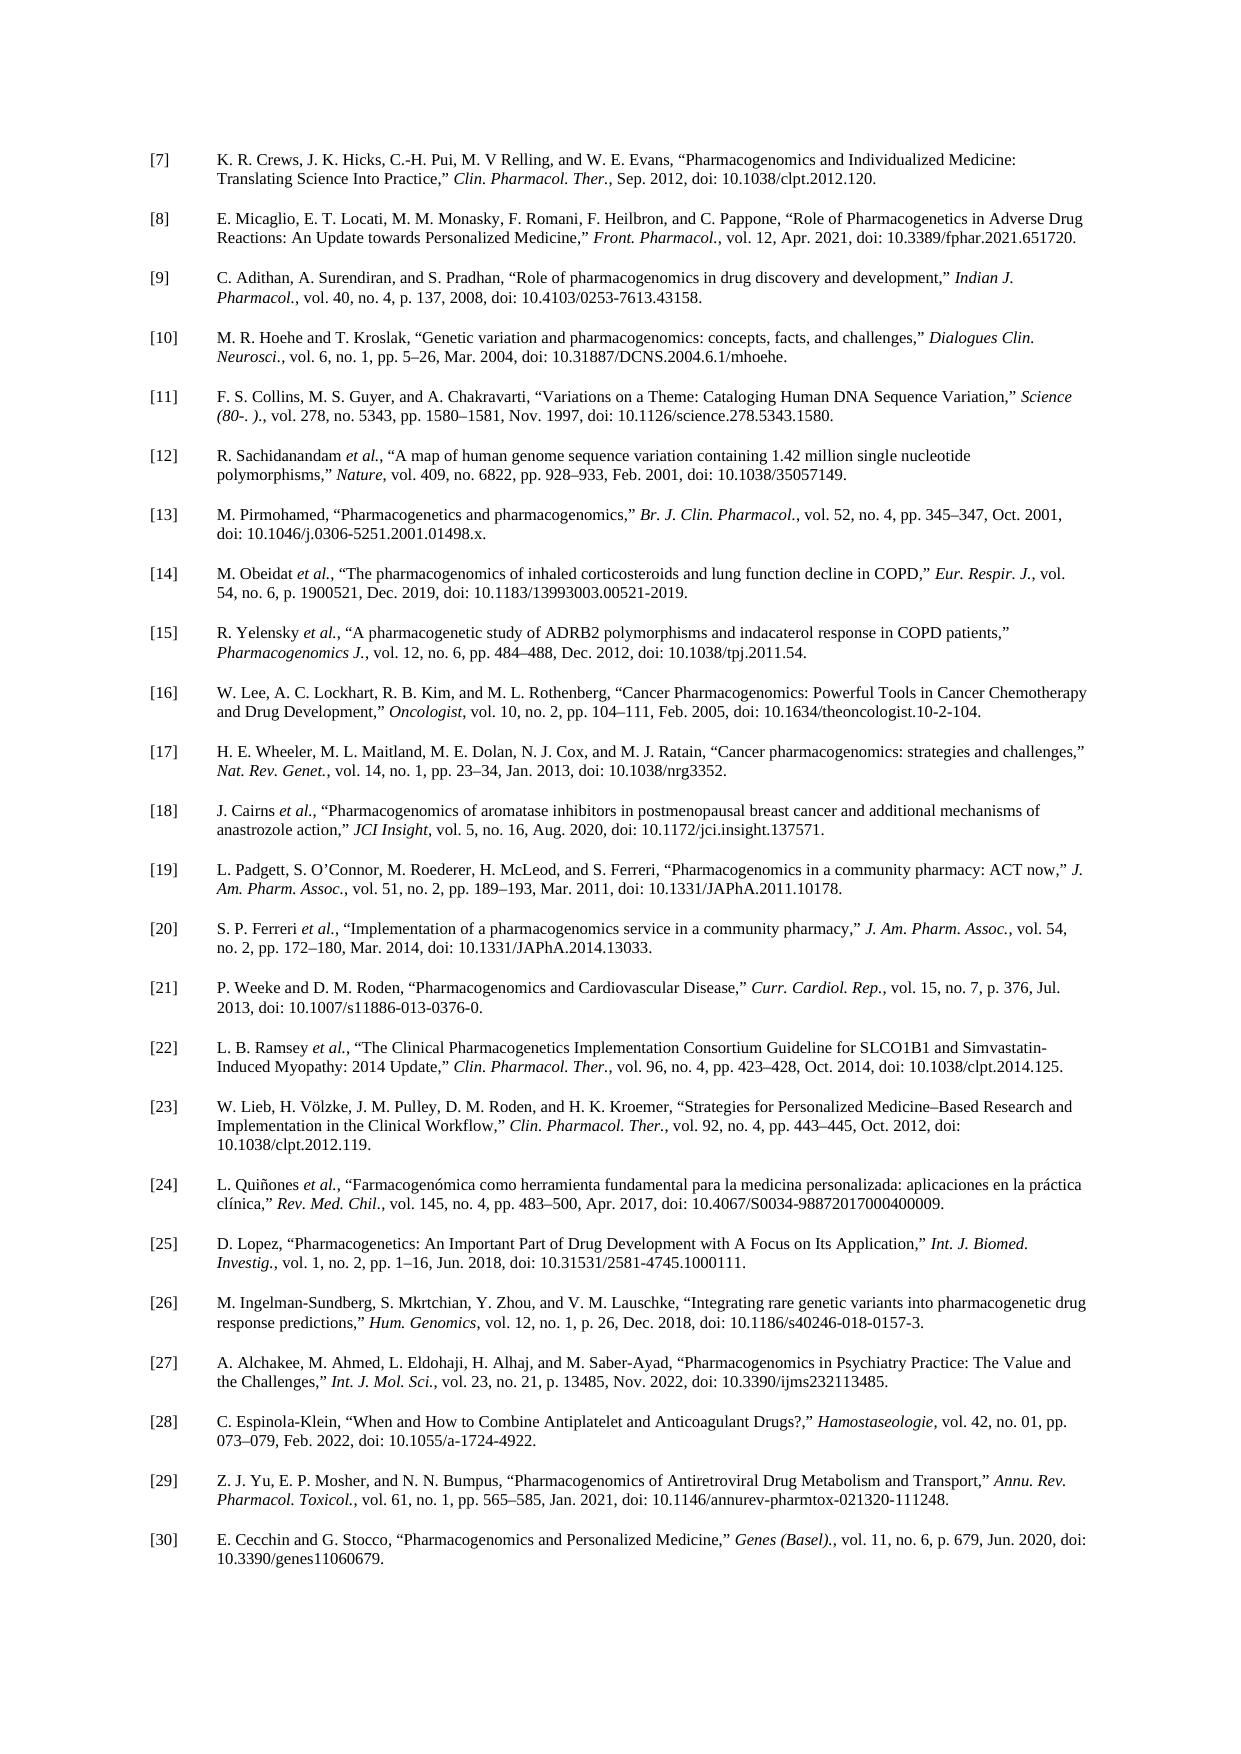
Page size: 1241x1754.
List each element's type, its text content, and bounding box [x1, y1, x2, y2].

text [28] C. Espinola-Klein, “When and How to Combine Antiplatelet and Anticoagulant Drugs?,” Hamostaseologie, vol. 42, no. 01, pp. 073–079, Feb. 2022, doi: 10.1055/a-1724-4922. [150, 1412, 1090, 1450]
text [9] C. Adithan, A. Surendiran, and S. Pradhan, “Role of pharmacogenomics in drug discovery and development,” Indian J. Pharmacol., vol. 40, no. 4, p. 137, 2008, doi: 10.4103/0253-7613.43158. [150, 268, 1090, 307]
text [27] A. Alchakee, M. Ahmed, L. Eldohaji, H. Alhaj, and M. Saber-Ayad, “Pharmacogenomics in Psychiatry Practice: The Value and the Challenges,” Int. J. Mol. Sci., vol. 23, no. 21, p. 13485, Nov. 2022, doi: 10.3390/ijms232113485. [150, 1352, 1090, 1391]
text [11] F. S. Collins, M. S. Guyer, and A. Chakravarti, “Variations on a Theme: Cataloging Human DNA Sequence Variation,” Science (80-. )., vol. 278, no. 5343, pp. 1580–1581, Nov. 1997, doi: 10.1126/science.278.5343.1580. [150, 387, 1090, 425]
text [14] M. Obeidat et al., “The pharmacogenomics of inhaled corticosteroids and lung function decline in COPD,” Eur. Respir. J., vol. 54, no. 6, p. 1900521, Dec. 2019, doi: 10.1183/13993003.00521-2019. [150, 564, 1090, 602]
text [25] D. Lopez, “Pharmacogenetics: An Important Part of Drug Development with A Focus on Its Application,” Int. J. Biomed. Investig., vol. 1, no. 2, pp. 1–16, Jun. 2018, doi: 10.31531/2581-4745.1000111. [150, 1234, 1090, 1272]
text [7] K. R. Crews, J. K. Hicks, C.-H. Pui, M. V Relling, and W. E. Evans, “Pharmacogenomics and Individualized Medicine: Translating Science Into Practice,” Clin. Pharmacol. Ther., Sep. 2012, doi: 10.1038/clpt.2012.120. [150, 150, 1090, 188]
text [15] R. Yelensky et al., “A pharmacogenetic study of ADRB2 polymorphisms and indacaterol response in COPD patients,” Pharmacogenomics J., vol. 12, no. 6, pp. 484–488, Dec. 2012, doi: 10.1038/tpj.2011.54. [150, 623, 1090, 662]
text [20] S. P. Ferreri et al., “Implementation of a pharmacogenomics service in a community pharmacy,” J. Am. Pharm. Assoc., vol. 54, no. 2, pp. 172–180, Mar. 2014, doi: 10.1331/JAPhA.2014.13033. [150, 919, 1090, 957]
text [30] E. Cecchin and G. Stocco, “Pharmacogenomics and Personalized Medicine,” Genes (Basel)., vol. 11, no. 6, p. 679, Jun. 2020, doi: 10.3390/genes11060679. [150, 1530, 1090, 1568]
text [23] W. Lieb, H. Völzke, J. M. Pulley, D. M. Roden, and H. K. Kroemer, “Strategies for Personalized Medicine–Based Research and Implementation in the Clinical Workflow,” Clin. Pharmacol. Ther., vol. 92, no. 4, pp. 443–445, Oct. 2012, doi: 10.1038/clpt.2012.119. [150, 1097, 1090, 1154]
text [10] M. R. Hoehe and T. Kroslak, “Genetic variation and pharmacogenomics: concepts, facts, and challenges,” Dialogues Clin. Neurosci., vol. 6, no. 1, pp. 5–26, Mar. 2004, doi: 10.31887/DCNS.2004.6.1/mhoehe. [150, 327, 1090, 366]
text [17] H. E. Wheeler, M. L. Maitland, M. E. Dolan, N. J. Cox, and M. J. Ratain, “Cancer pharmacogenomics: strategies and challenges,” Nat. Rev. Genet., vol. 14, no. 1, pp. 23–34, Jan. 2013, doi: 10.1038/nrg3352. [150, 742, 1090, 780]
text [12] R. Sachidanandam et al., “A map of human genome sequence variation containing 1.42 million single nucleotide polymorphisms,” Nature, vol. 409, no. 6822, pp. 928–933, Feb. 2001, doi: 10.1038/35057149. [150, 446, 1090, 484]
text [24] L. Quiñones et al., “Farmacogenómica como herramienta fundamental para la medicina personalizada: aplicaciones en la práctica clínica,” Rev. Med. Chil., vol. 145, no. 4, pp. 483–500, Apr. 2017, doi: 10.4067/S0034-98872017000400009. [150, 1175, 1090, 1213]
text [29] Z. J. Yu, E. P. Mosher, and N. N. Bumpus, “Pharmacogenomics of Antiretroviral Drug Metabolism and Transport,” Annu. Rev. Pharmacol. Toxicol., vol. 61, no. 1, pp. 565–585, Jan. 2021, doi: 10.1146/annurev-pharmtox-021320-111248. [150, 1471, 1090, 1509]
text [21] P. Weeke and D. M. Roden, “Pharmacogenomics and Cardiovascular Disease,” Curr. Cardiol. Rep., vol. 15, no. 7, p. 376, Jul. 2013, doi: 10.1007/s11886-013-0376-0. [150, 978, 1090, 1017]
text [22] L. B. Ramsey et al., “The Clinical Pharmacogenetics Implementation Consortium Guideline for SLCO1B1 and Simvastatin-Induced Myopathy: 2014 Update,” Clin. Pharmacol. Ther., vol. 96, no. 4, pp. 423–428, Oct. 2014, doi: 10.1038/clpt.2014.125. [150, 1037, 1090, 1076]
text [26] M. Ingelman-Sundberg, S. Mkrtchian, Y. Zhou, and V. M. Lauschke, “Integrating rare genetic variants into pharmacogenetic drug response predictions,” Hum. Genomics, vol. 12, no. 1, p. 26, Dec. 2018, doi: 10.1186/s40246-018-0157-3. [150, 1293, 1090, 1332]
text [19] L. Padgett, S. O’Connor, M. Roederer, H. McLeod, and S. Ferreri, “Pharmacogenomics in a community pharmacy: ACT now,” J. Am. Pharm. Assoc., vol. 51, no. 2, pp. 189–193, Mar. 2011, doi: 10.1331/JAPhA.2011.10178. [150, 860, 1090, 898]
text [18] J. Cairns et al., “Pharmacogenomics of aromatase inhibitors in postmenopausal breast cancer and additional mechanisms of anastrozole action,” JCI Insight, vol. 5, no. 16, Aug. 2020, doi: 10.1172/jci.insight.137571. [150, 801, 1090, 839]
text [13] M. Pirmohamed, “Pharmacogenetics and pharmacogenomics,” Br. J. Clin. Pharmacol., vol. 52, no. 4, pp. 345–347, Oct. 2001, doi: 10.1046/j.0306-5251.2001.01498.x. [150, 505, 1090, 543]
text [16] W. Lee, A. C. Lockhart, R. B. Kim, and M. L. Rothenberg, “Cancer Pharmacogenomics: Powerful Tools in Cancer Chemotherapy and Drug Development,” Oncologist, vol. 10, no. 2, pp. 104–111, Feb. 2005, doi: 10.1634/theoncologist.10-2-104. [150, 682, 1090, 721]
text [8] E. Micaglio, E. T. Locati, M. M. Monasky, F. Romani, F. Heilbron, and C. Pappone, “Role of Pharmacogenetics in Adverse Drug Reactions: An Update towards Personalized Medicine,” Front. Pharmacol., vol. 12, Apr. 2021, doi: 10.3389/fphar.2021.651720. [150, 209, 1090, 247]
